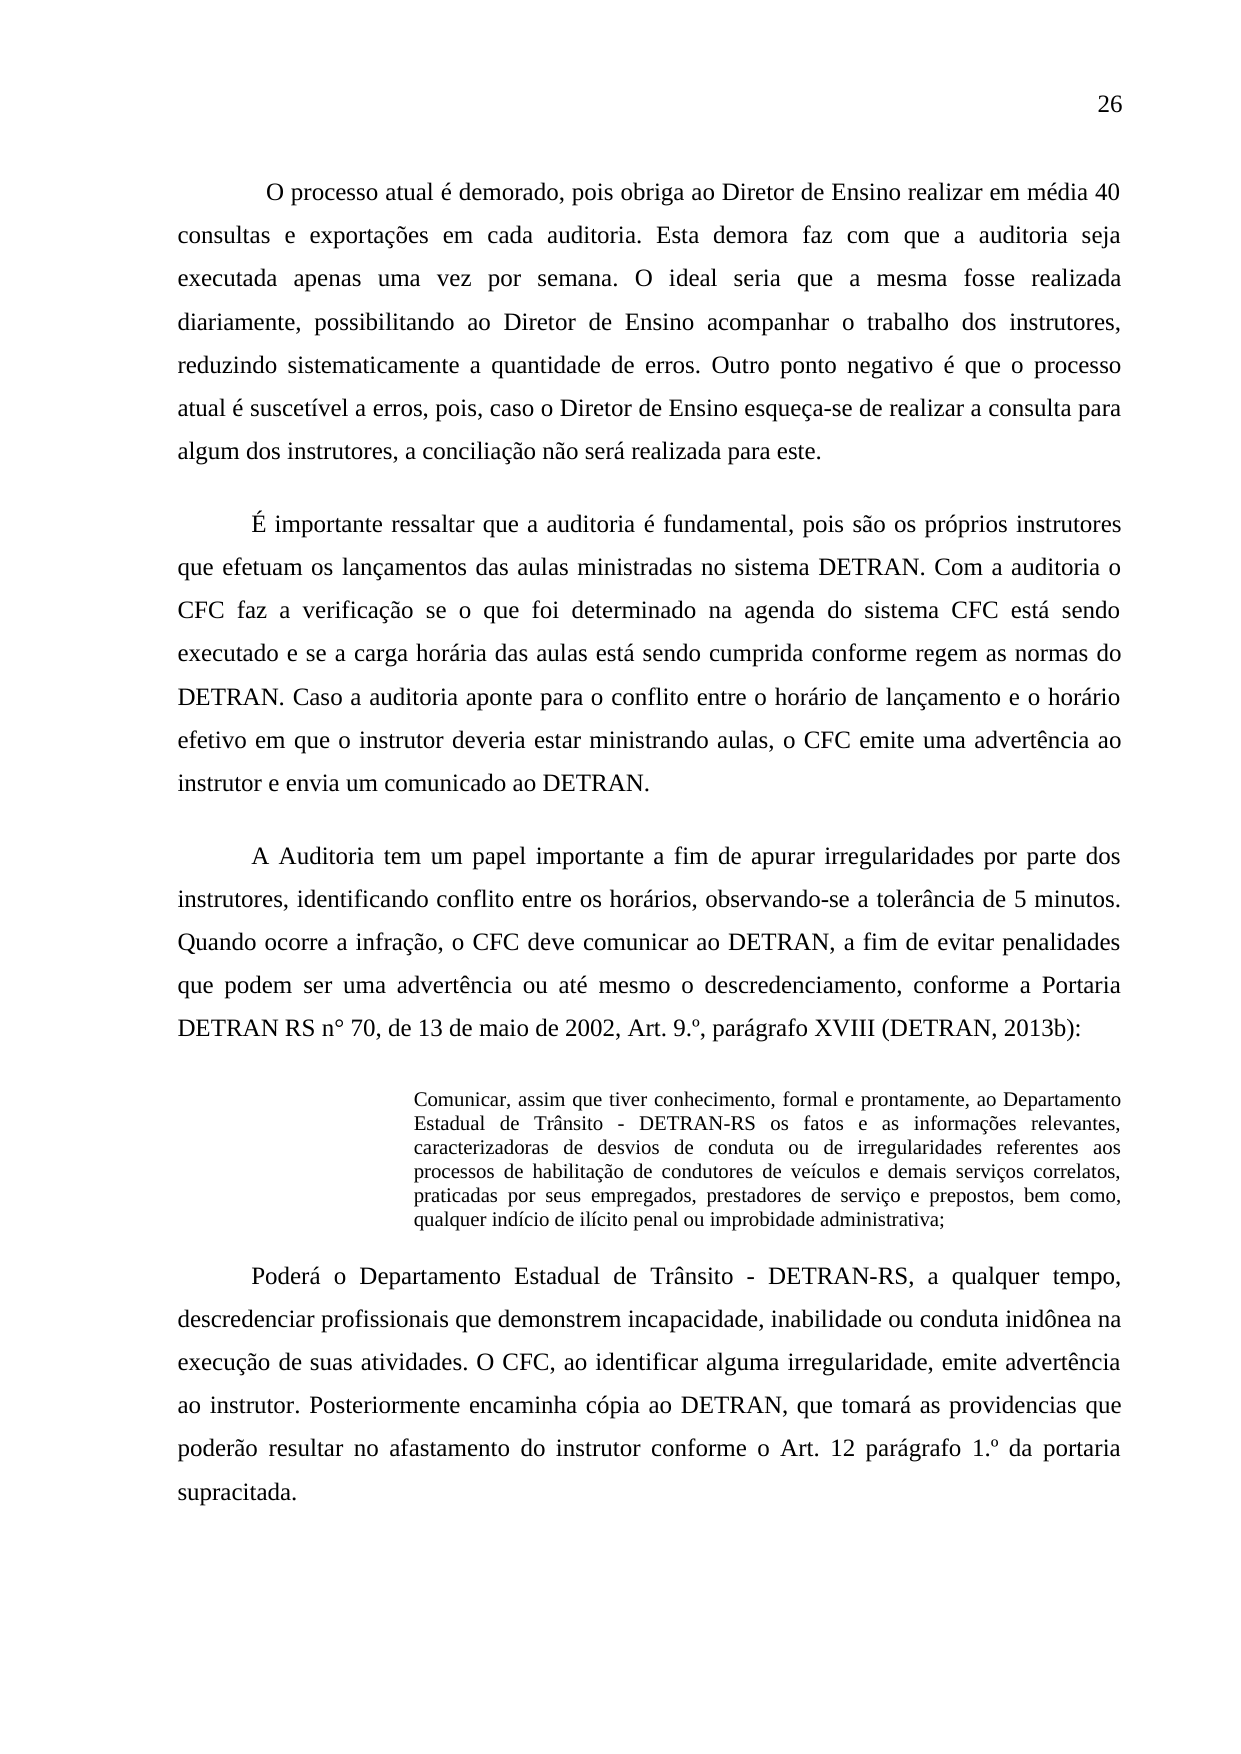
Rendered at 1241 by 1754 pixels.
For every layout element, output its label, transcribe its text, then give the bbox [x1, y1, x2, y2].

text O processo atual é demorado, pois obriga ao Diretor de Ensino realizar em média 40 consultas e exportações em cada auditoria. Esta demora faz com que a auditoria seja executada apenas uma vez por semana. O ideal seria que a mesma fosse realizada diariamente, possibilitando ao Diretor de Ensino acompanhar o trabalho dos instrutores, reduzindo sistematicamente a quantidade de erros. Outro ponto negativo é que o processo atual é suscetível a erros, pois, caso o Diretor de Ensino esqueça-se de realizar a consulta para algum dos instrutores, a conciliação não será realizada para este. [177, 177, 1122, 465]
text Comunicar, assim que tiver conhecimento, formal e prontamente, ao Departamento Estadual de Trânsito - DETRAN-RS os fatos e as informações relevantes, caracterizadoras de desvios de conduta ou de irregularidades referentes aos processos de habilitação de condutores de veículos e demais serviços correlatos, praticadas por seus empregados, prestadores de serviço e prepostos, bem como, qualquer indício de ilícito penal ou improbidade administrativa; [413, 1087, 1122, 1231]
text Poderá o Departamento Estadual de Trânsito - DETRAN-RS, a qualquer tempo, descredenciar profissionais que demonstrem incapacidade, inabilidade ou conduta inidônea na execução de suas atividades. O CFC, ao identificar alguma irregularidade, emite advertência ao instrutor. Posteriormente encaminha cópia ao DETRAN, que tomará as providencias que poderão resultar no afastamento do instrutor conforme o Art. 12 parágrafo 1.º da portaria supracitada. [177, 1261, 1122, 1505]
text A Auditoria tem um papel importante a fim de apurar irregularidades por parte dos instrutores, identificando conflito entre os horários, observando-se a tolerância de 5 minutos. Quando ocorre a infração, o CFC deve comunicar ao DETRAN, a fim de evitar penalidades que podem ser uma advertência ou até mesmo o descredenciamento, conforme a Portaria DETRAN RS n° 70, de 13 de maio de 2002, Art. 9.º, parágrafo XVIII (DETRAN, 2013b): [177, 841, 1122, 1042]
text É importante ressaltar que a auditoria é fundamental, pois são os próprios instrutores que efetuam os lançamentos das aulas ministradas no sistema DETRAN. Com a auditoria o CFC faz a verificação se o que foi determinado na agenda do sistema CFC está sendo executado e se a carga horária das aulas está sendo cumprida conforme regem as normas do DETRAN. Caso a auditoria aponte para o conflito entre o horário de lançamento e o horário efetivo em que o instrutor deveria estar ministrando aulas, o CFC emite uma advertência ao instrutor e envia um comunicado ao DETRAN. [177, 509, 1122, 797]
